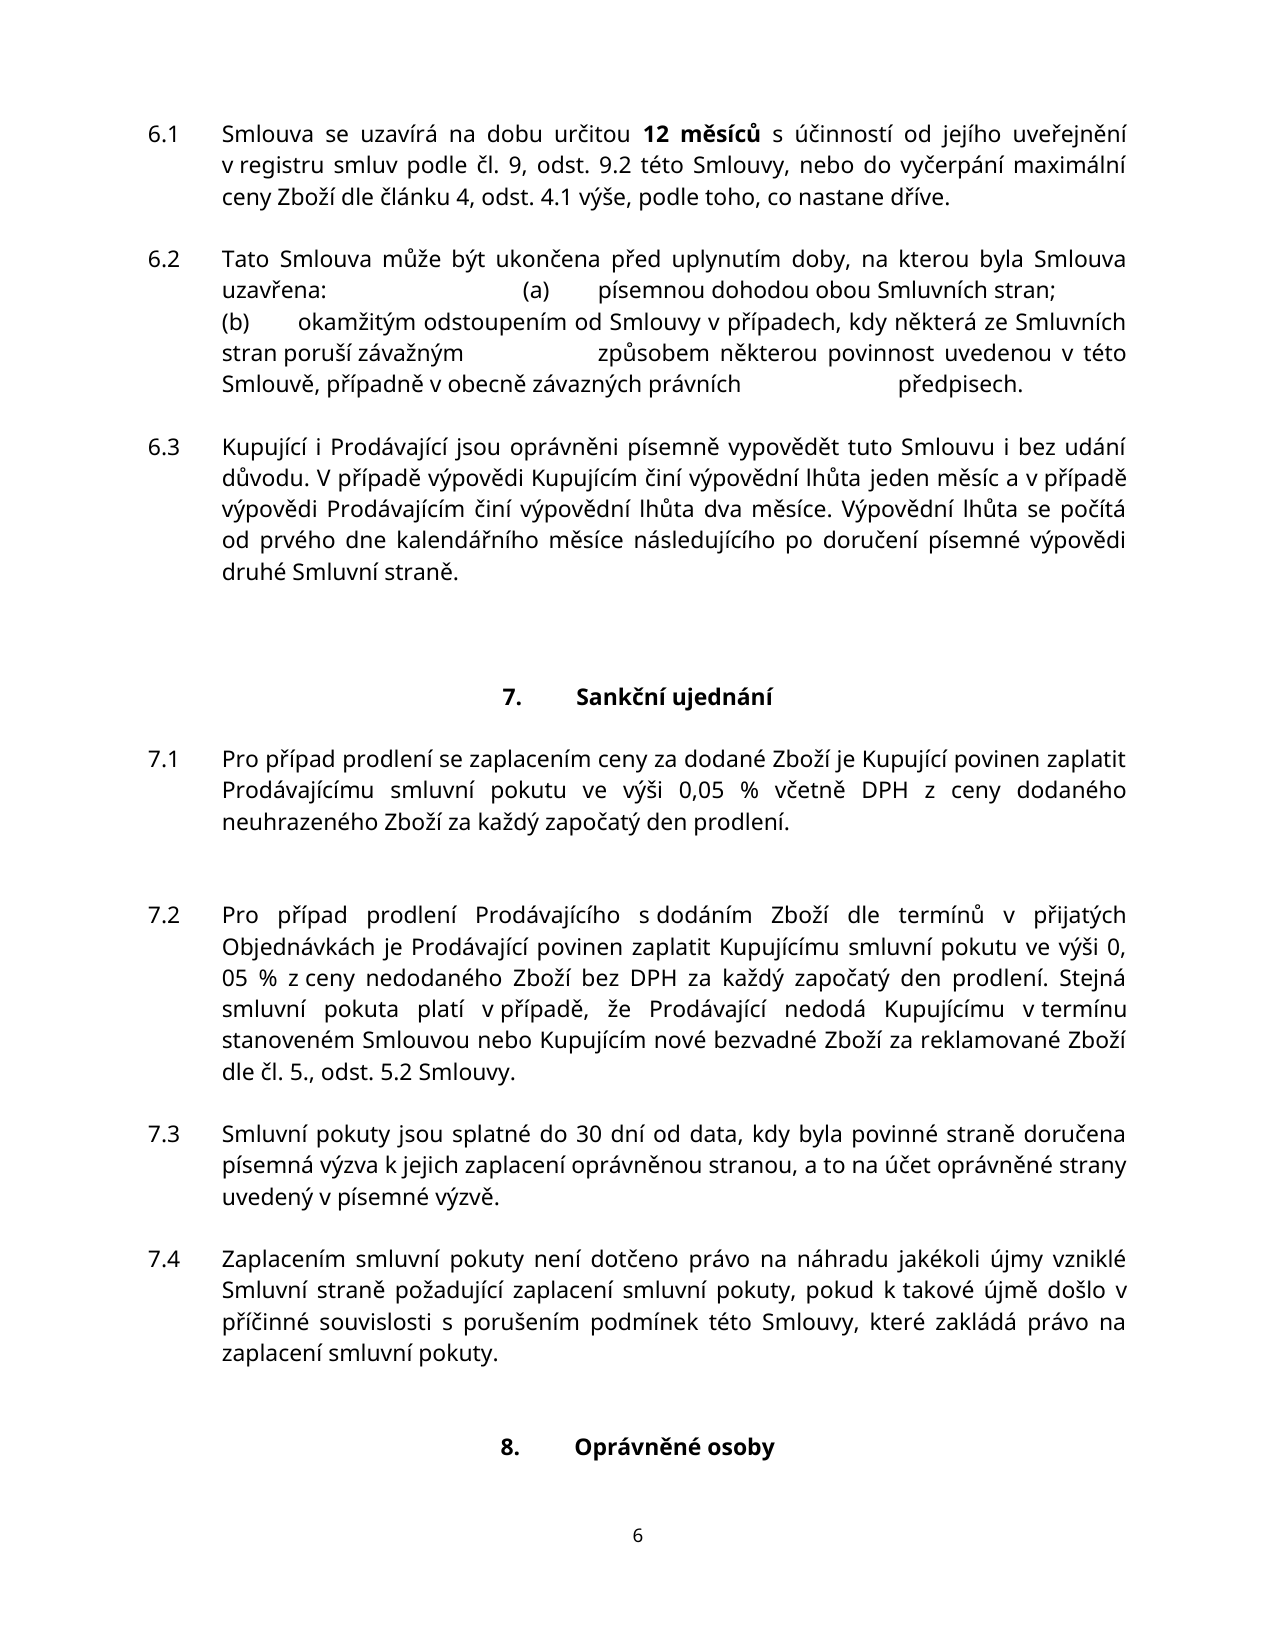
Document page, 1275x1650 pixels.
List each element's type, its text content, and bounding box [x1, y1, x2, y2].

text 6.3 Kupující i Prodávající jsou oprávněni písemně vypovědět tuto Smlouvu i bez udání důvodu. V případě výpovědi Kupujícím činí výpovědní lhůta jeden měsíc a v případě výpovědi Prodávajícím činí výpovědní lhůta dva měsíce. Výpovědní lhůta se počítá od prvého dne kalendářního měsíce následujícího po doručení písemné výpovědi druhé Smluvní straně. [148, 431, 1127, 587]
text 7.1 Pro případ prodlení se zaplacením ceny za dodané Zboží je Kupující povinen zaplatit Prodávajícímu smluvní pokutu ve výši 0,05 % včetně DPH z ceny dodaného neuhrazeného Zboží za každý započatý den prodlení. [148, 743, 1127, 837]
text 6.1 Smlouva se uzavírá na dobu určitou 12 měsíců s účinností od jejího uveřejnění v registru smluv podle čl. 9, odst. 9.2 této Smlouvy, nebo do vyčerpání maximální ceny Zboží dle článku 4, odst. 4.1 výše, podle toho, co nastane dříve. [148, 118, 1127, 212]
text 7.2 Pro případ prodlení Prodávajícího s dodáním Zboží dle termínů v přijatých Objednávkách je Prodávající povinen zaplatit Kupujícímu smluvní pokutu ve výši 0, 05 % z ceny nedodaného Zboží bez DPH za každý započatý den prodlení. Stejná smluvní pokuta platí v případě, že Prodávající nedodá Kupujícímu v termínu stanoveném Smlouvou nebo Kupujícím nové bezvadné Zboží za reklamované Zboží dle čl. 5., odst. 5.2 Smlouvy. [148, 899, 1127, 1087]
text 7.4 Zaplacením smluvní pokuty není dotčeno právo na náhradu jakékoli újmy vzniklé Smluvní straně požadující zaplacení smluvní pokuty, pokud k takové újmě došlo v příčinné souvislosti s porušením podmínek této Smlouvy, které zakládá právo na zaplacení smluvní pokuty. [148, 1243, 1127, 1368]
text 8. Oprávněné osoby [148, 1431, 1127, 1462]
text (b) okamžitým odstoupením od Smlouvy v případech, kdy některá ze Smluvních stran poruší závažným způsobem některou povinnost uvedenou v této Smlouvě, případně v obecně závazných právních předpisech. [148, 306, 1127, 399]
text 7.3 Smluvní pokuty jsou splatné do 30 dní od data, kdy byla povinné straně doručena písemná výzva k jejich zaplacení oprávněnou stranou, a to na účet oprávněné strany uvedený v písemné výzvě. [148, 1118, 1127, 1212]
text 6.2 Tato Smlouva může být ukončena před uplynutím doby, na kterou byla Smlouva uzavřena: (a) písemnou dohodou obou Smluvních stran; [148, 243, 1127, 306]
text 7. Sankční ujednání [148, 681, 1127, 712]
